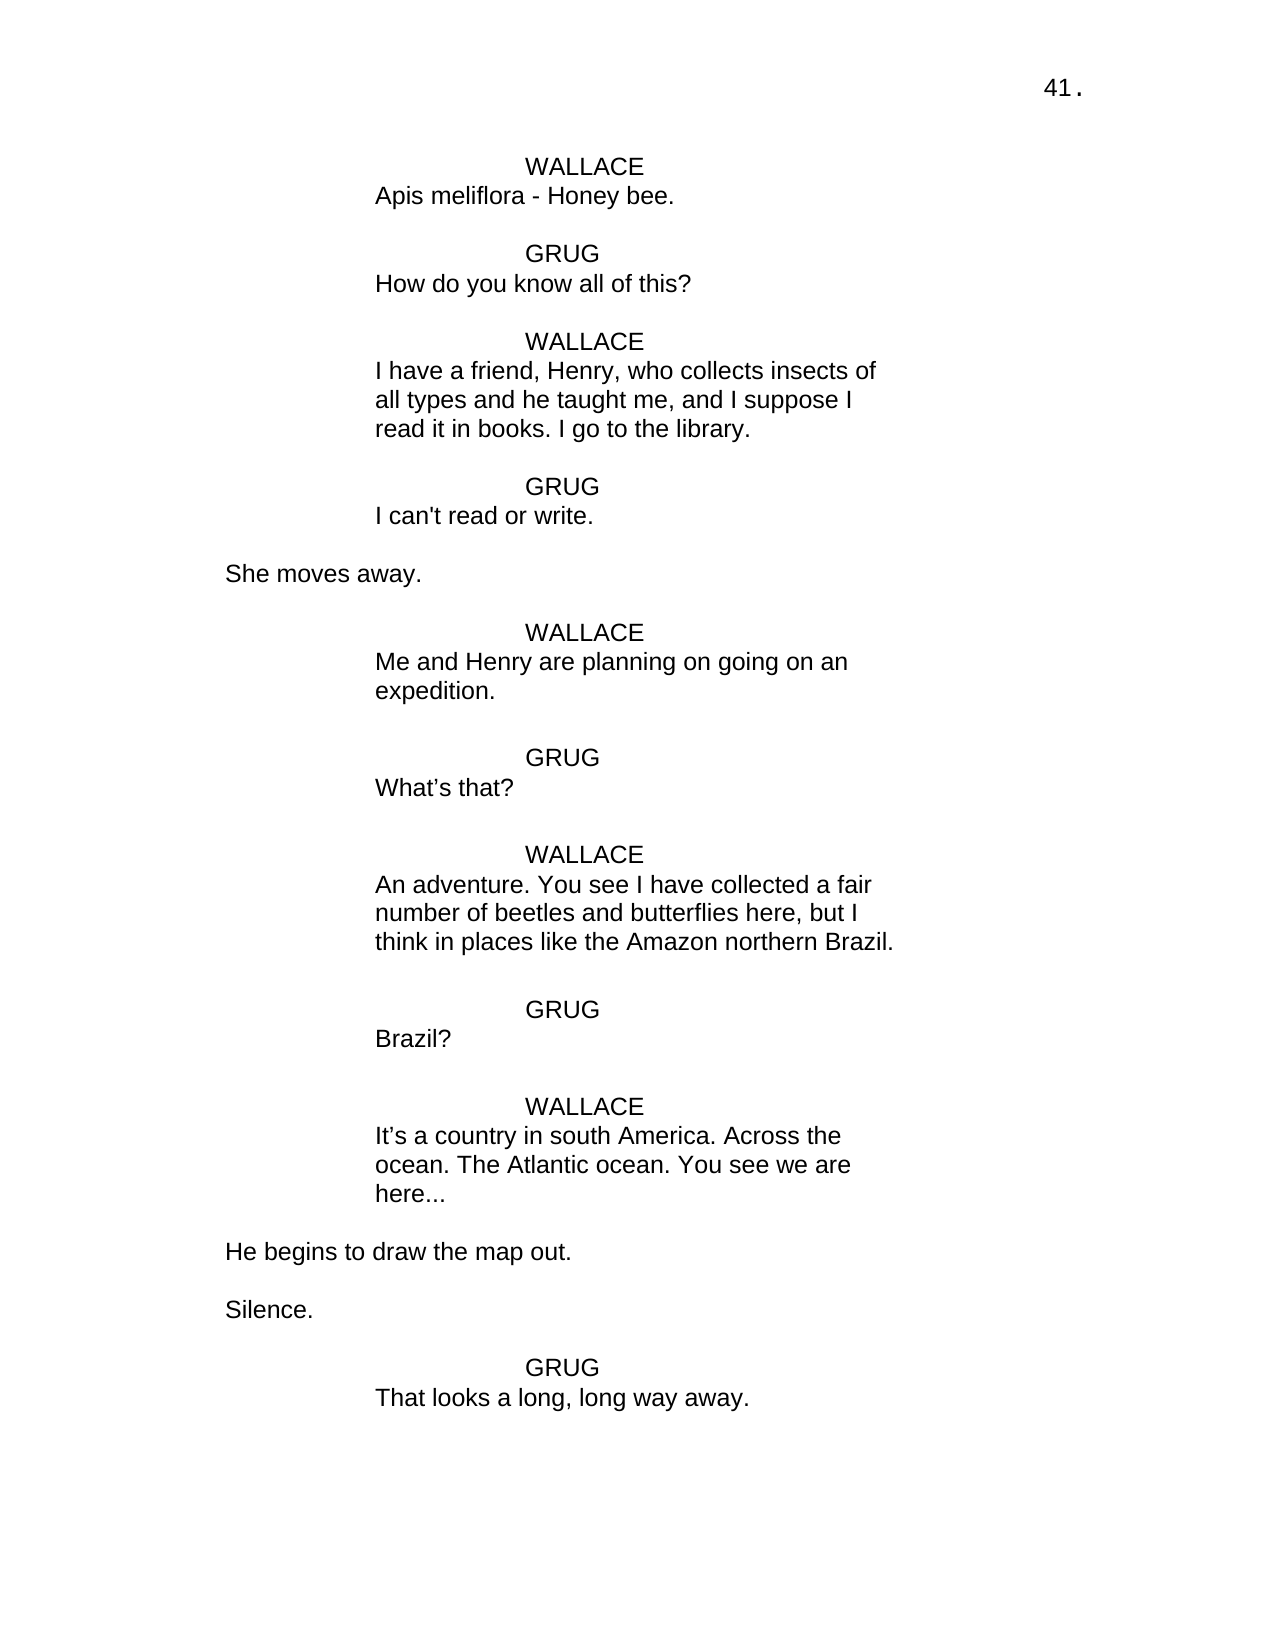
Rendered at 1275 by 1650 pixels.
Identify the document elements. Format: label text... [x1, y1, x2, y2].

text I can't read or write. [375, 501, 1135, 530]
text WALLACE [525, 152, 1135, 181]
text It’s a country in south America. Across the ocean. The Atlantic ocean. You see we are here... [375, 1121, 854, 1207]
text WALLACE [525, 1092, 1135, 1121]
text Brazil? [375, 1024, 1135, 1053]
text GRUG [525, 472, 1135, 501]
text WALLACE [525, 327, 1135, 356]
text He begins to draw the map out. Silence. [225, 1237, 574, 1324]
text GRUG [143, 995, 982, 1024]
text WALLACE [525, 618, 1135, 646]
text GRUG [143, 743, 982, 772]
text That looks a long, long way away. [375, 1383, 1135, 1412]
text I have a friend, Henry, who collects insects of all types and he taught me, and I suppose I read it in books. I go to the library. [375, 356, 891, 442]
text How do you know all of this? [375, 268, 1135, 297]
text WALLACE [187, 840, 982, 869]
text She moves away. [225, 559, 1135, 588]
text GRUG [525, 239, 1135, 268]
text Me and Henry are planning on going on an expedition. [375, 647, 851, 704]
text GRUG [525, 1354, 1135, 1382]
text What’s that? [375, 772, 1135, 801]
text Apis meliflora - Honey bee. [375, 181, 1135, 210]
text An adventure. You see I have collected a fair number of beetles and butterflies here, but I think in places like the Amazon northern Brazil. [375, 869, 909, 956]
